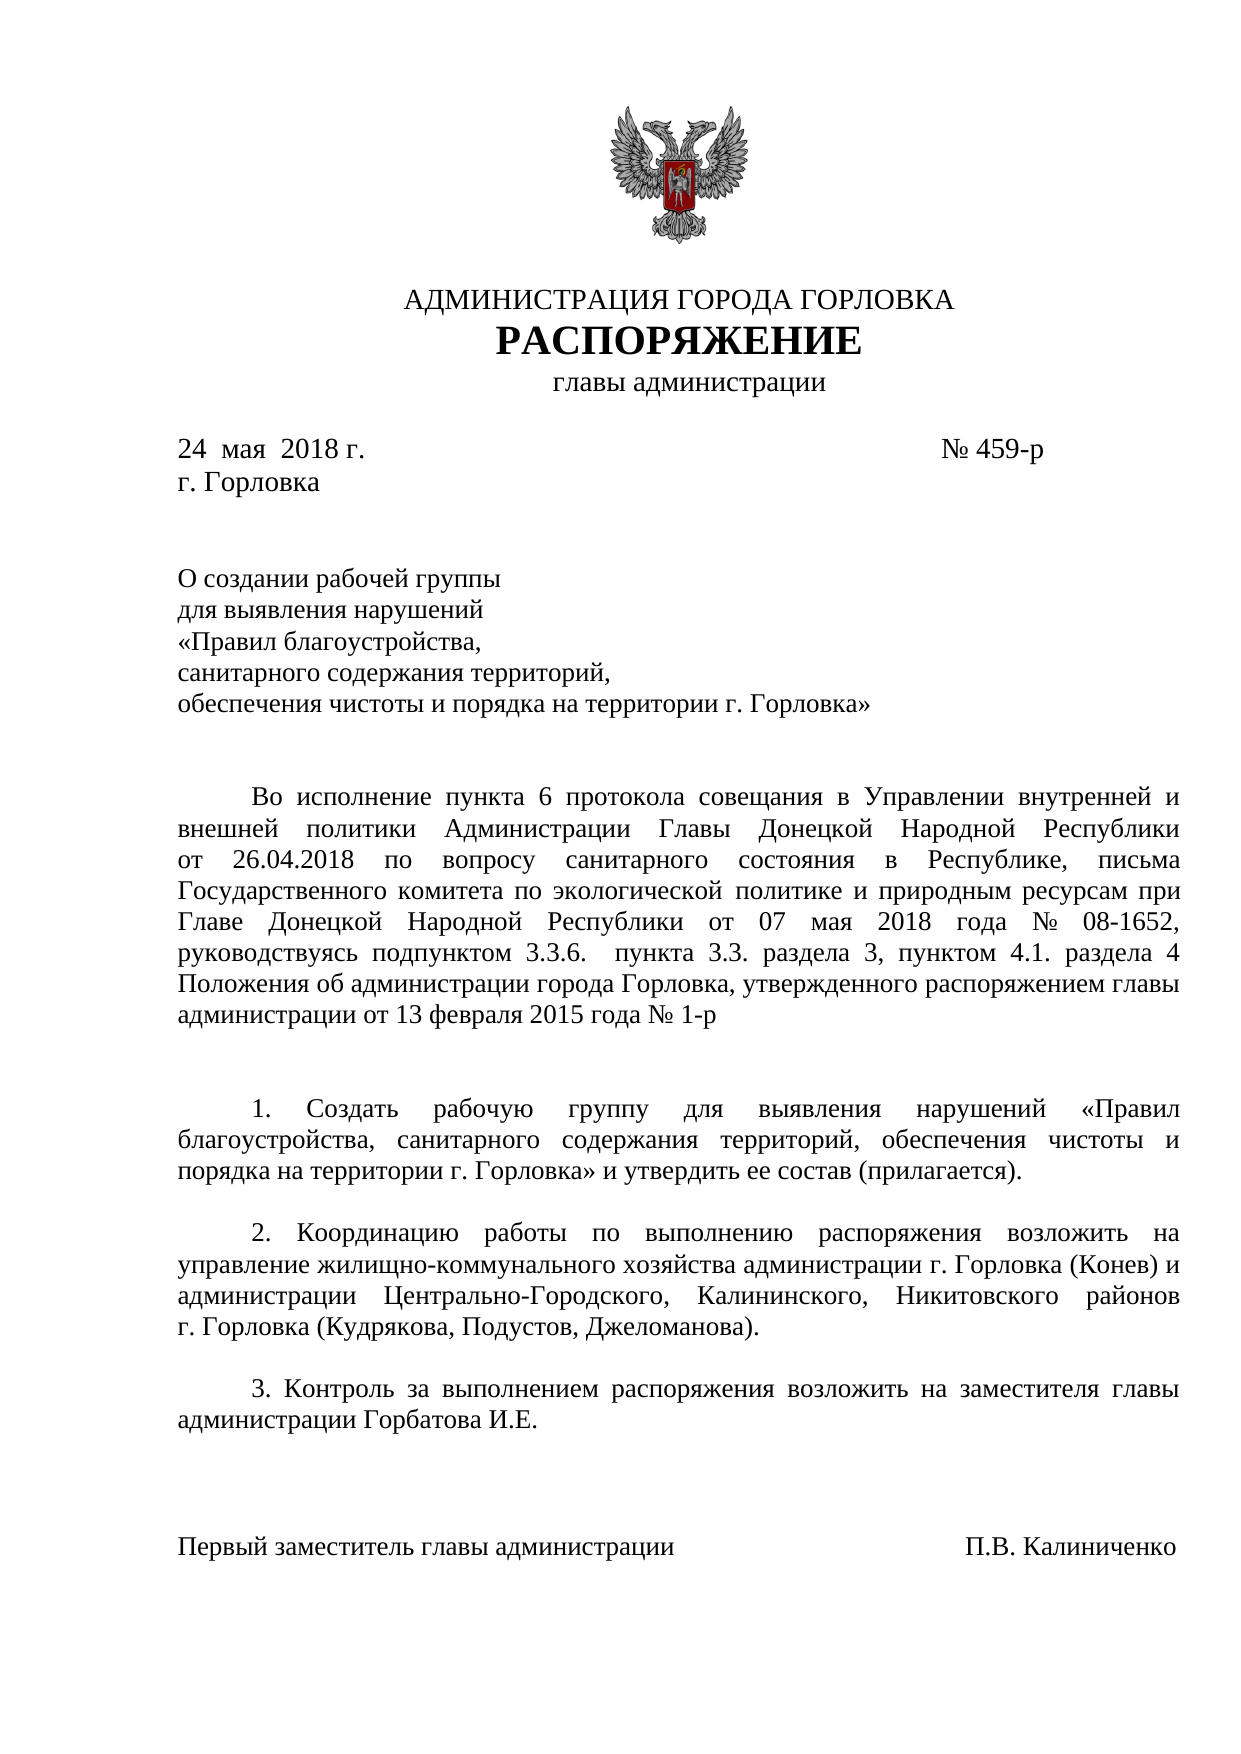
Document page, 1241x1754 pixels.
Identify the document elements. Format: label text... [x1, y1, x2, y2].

text Первый заместитель главы администрации П.В. Калиниченко [177, 1530, 1181, 1562]
text РАСПОРЯЖЕНИЕ [177, 316, 1181, 364]
text 24 мая 2018 г. № 459-р [177, 431, 1181, 464]
text 1. Создать рабочую группу для выявления нарушений «Правил благоустройства, санитарного содержания территорий, обеспечения чистоты и порядка на территории г. Горловка» и утвердить ее состав (прилагается). [177, 1092, 1181, 1185]
text 2. Координацию работы по выполнению распоряжения возложить на управление жилищно-коммунального хозяйства администрации г. Горловка (Конев) и администрации Центрально-Городского, Калининского, Никитовского районов г. Горловка (Кудрякова, Подустов, Джеломанова). [177, 1217, 1181, 1341]
text санитарного содержания территорий, [177, 656, 1181, 687]
text О создании рабочей группы [177, 562, 1181, 594]
text АДМИНИСТРАЦИЯ ГОРОДА ГОРЛОВКА [177, 282, 1181, 316]
picture [610, 106, 748, 244]
text г. Горловка [177, 464, 1181, 498]
text 3. Контроль за выполнением распоряжения возложить на заместителя главы администрации Горбатова И.Е. [177, 1372, 1181, 1434]
text обеспечения чистоты и порядка на территории г. Горловка» [177, 687, 1181, 718]
text Во исполнение пункта 6 протокола совещания в Управлении внутренней и внешней политики Администрации Главы Донецкой Народной Республики от 26.04.2018 по вопросу санитарного состояния в Республике, письма Государственного комитета по экологической политике и природным ресурсам при Главе Донецкой Народной Республики от 07 мая 2018 года № 08-1652, руководствуясь подпунктом 3.3.6. пункта 3.3. раздела 3, пунктом 4.1. раздела 4 Положения об администрации города Горловка, утвержденного распоряжением главы администрации от 13 февраля 2015 года № 1-р [177, 781, 1181, 1030]
text для выявления нарушений [177, 594, 1181, 625]
text «Правил благоустройства, [177, 625, 1181, 656]
text главы администрации [177, 364, 1181, 397]
